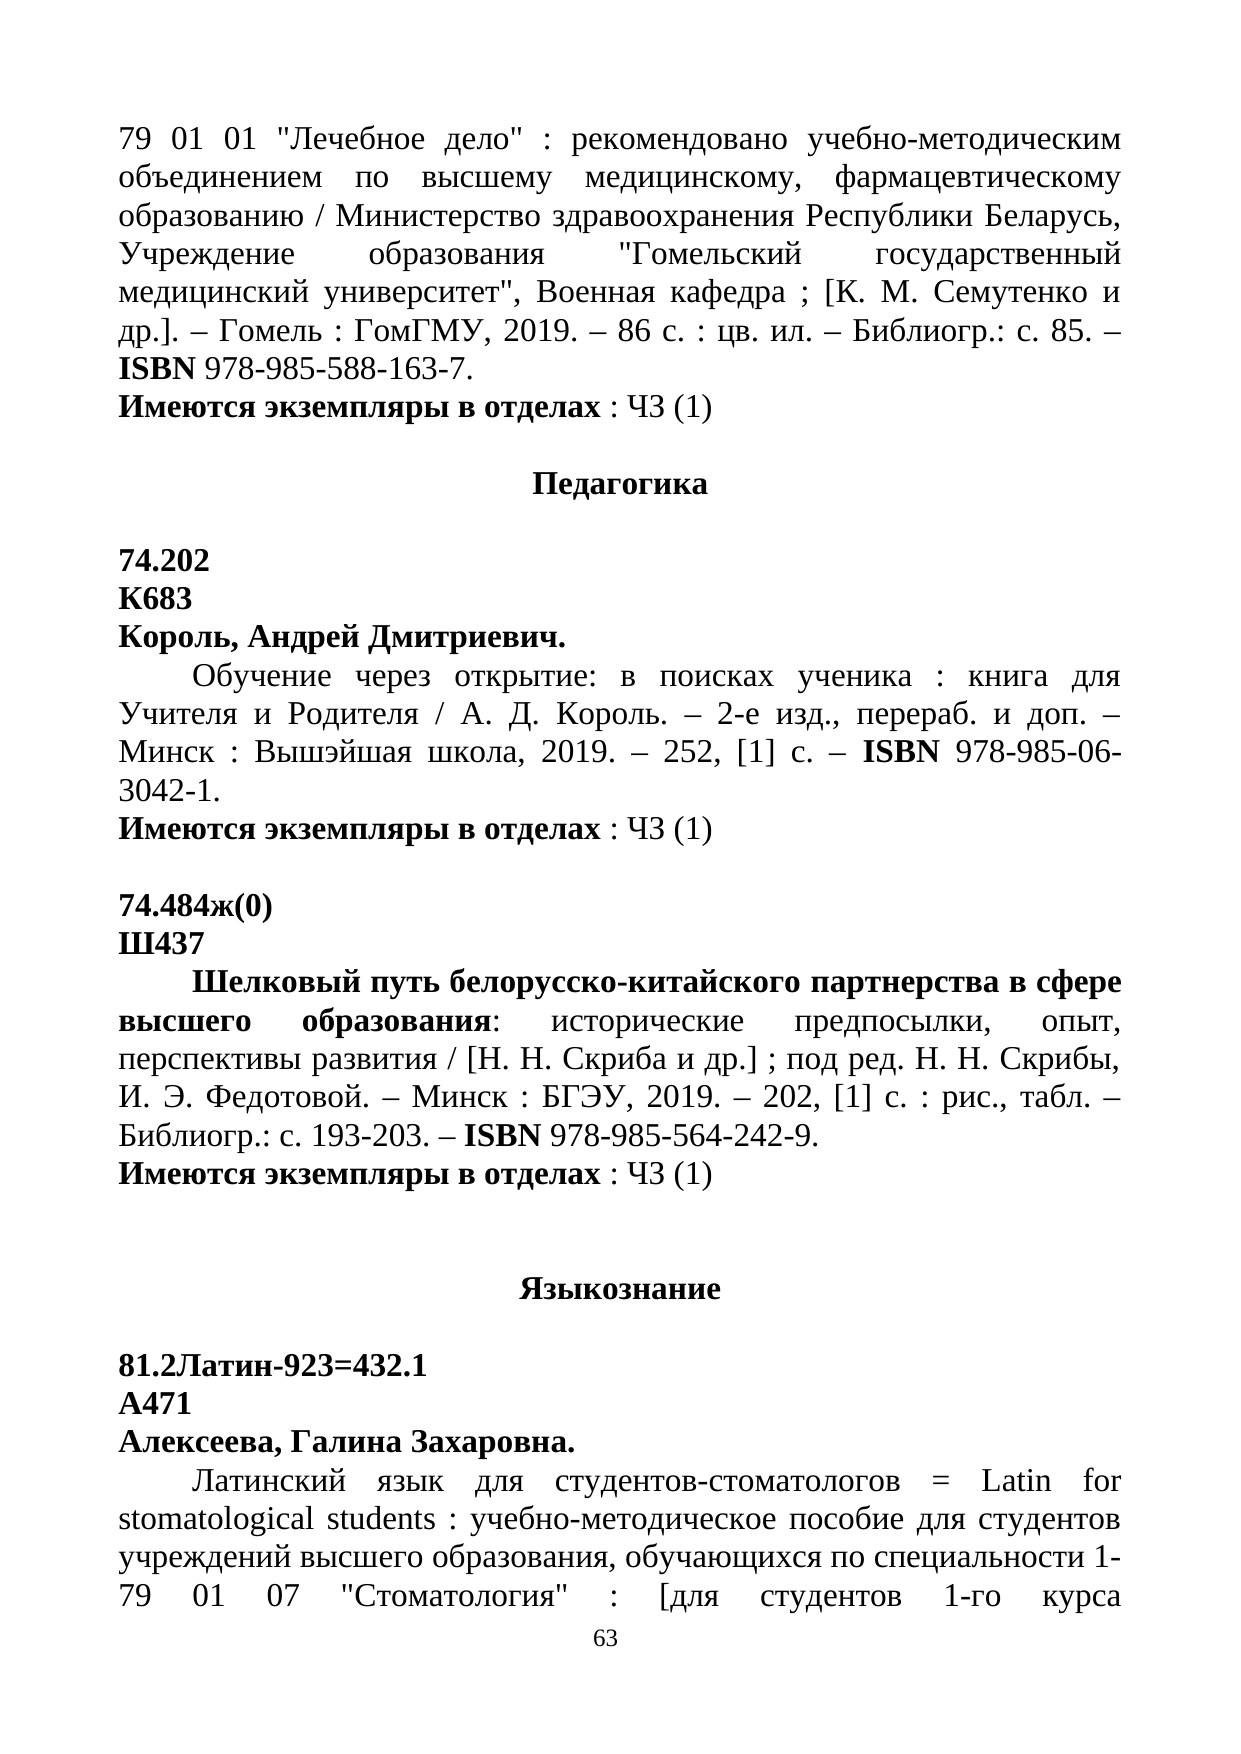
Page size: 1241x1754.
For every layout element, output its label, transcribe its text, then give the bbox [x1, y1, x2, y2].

text Имеются экземпляры в отделах : ЧЗ (1) [118, 1153, 1122, 1191]
text К683 [118, 578, 1122, 616]
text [118, 1460, 1122, 1613]
text Ш437 [118, 923, 1122, 961]
text Языкознание [118, 1268, 1122, 1306]
text 81.2Латин-923=432.1 [118, 1345, 1122, 1383]
text Педагогика [118, 463, 1122, 501]
text 74.484ж(0) [118, 885, 1122, 923]
text Имеются экземпляры в отделах : ЧЗ (1) [118, 808, 1122, 846]
text Шелковый путь белорусско-китайского партнерства в сфере высшего образования: исторические предпосылки, опыт, перспективы развития / [Н. Н. Скриба и др.] ; под ред. Н. Н. Скрибы, И. Э. Федотовой. – Минск : БГЭУ, 2019. – 202, [1] с. : рис., табл. – Библиогр.: с. 193-203. – ISBN 978-985-564-242-9. [118, 961, 1122, 1153]
text Король, Андрей Дмитриевич. [118, 616, 1122, 655]
text А471 [118, 1383, 1122, 1421]
text 74.202 [118, 540, 1122, 578]
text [118, 118, 1122, 386]
text Обучение через открытие: в поисках ученика : книга для Учителя и Родителя / А. Д. Король. – 2-е изд., перераб. и доп. – Минск : Вышэйшая школа, 2019. – 252, [1] с. – ISBN 978-985-06-3042-1. [118, 655, 1122, 808]
text Имеются экземпляры в отделах : ЧЗ (1) [118, 386, 1122, 425]
text Алексеева, Галина Захаровна. [118, 1421, 1122, 1460]
